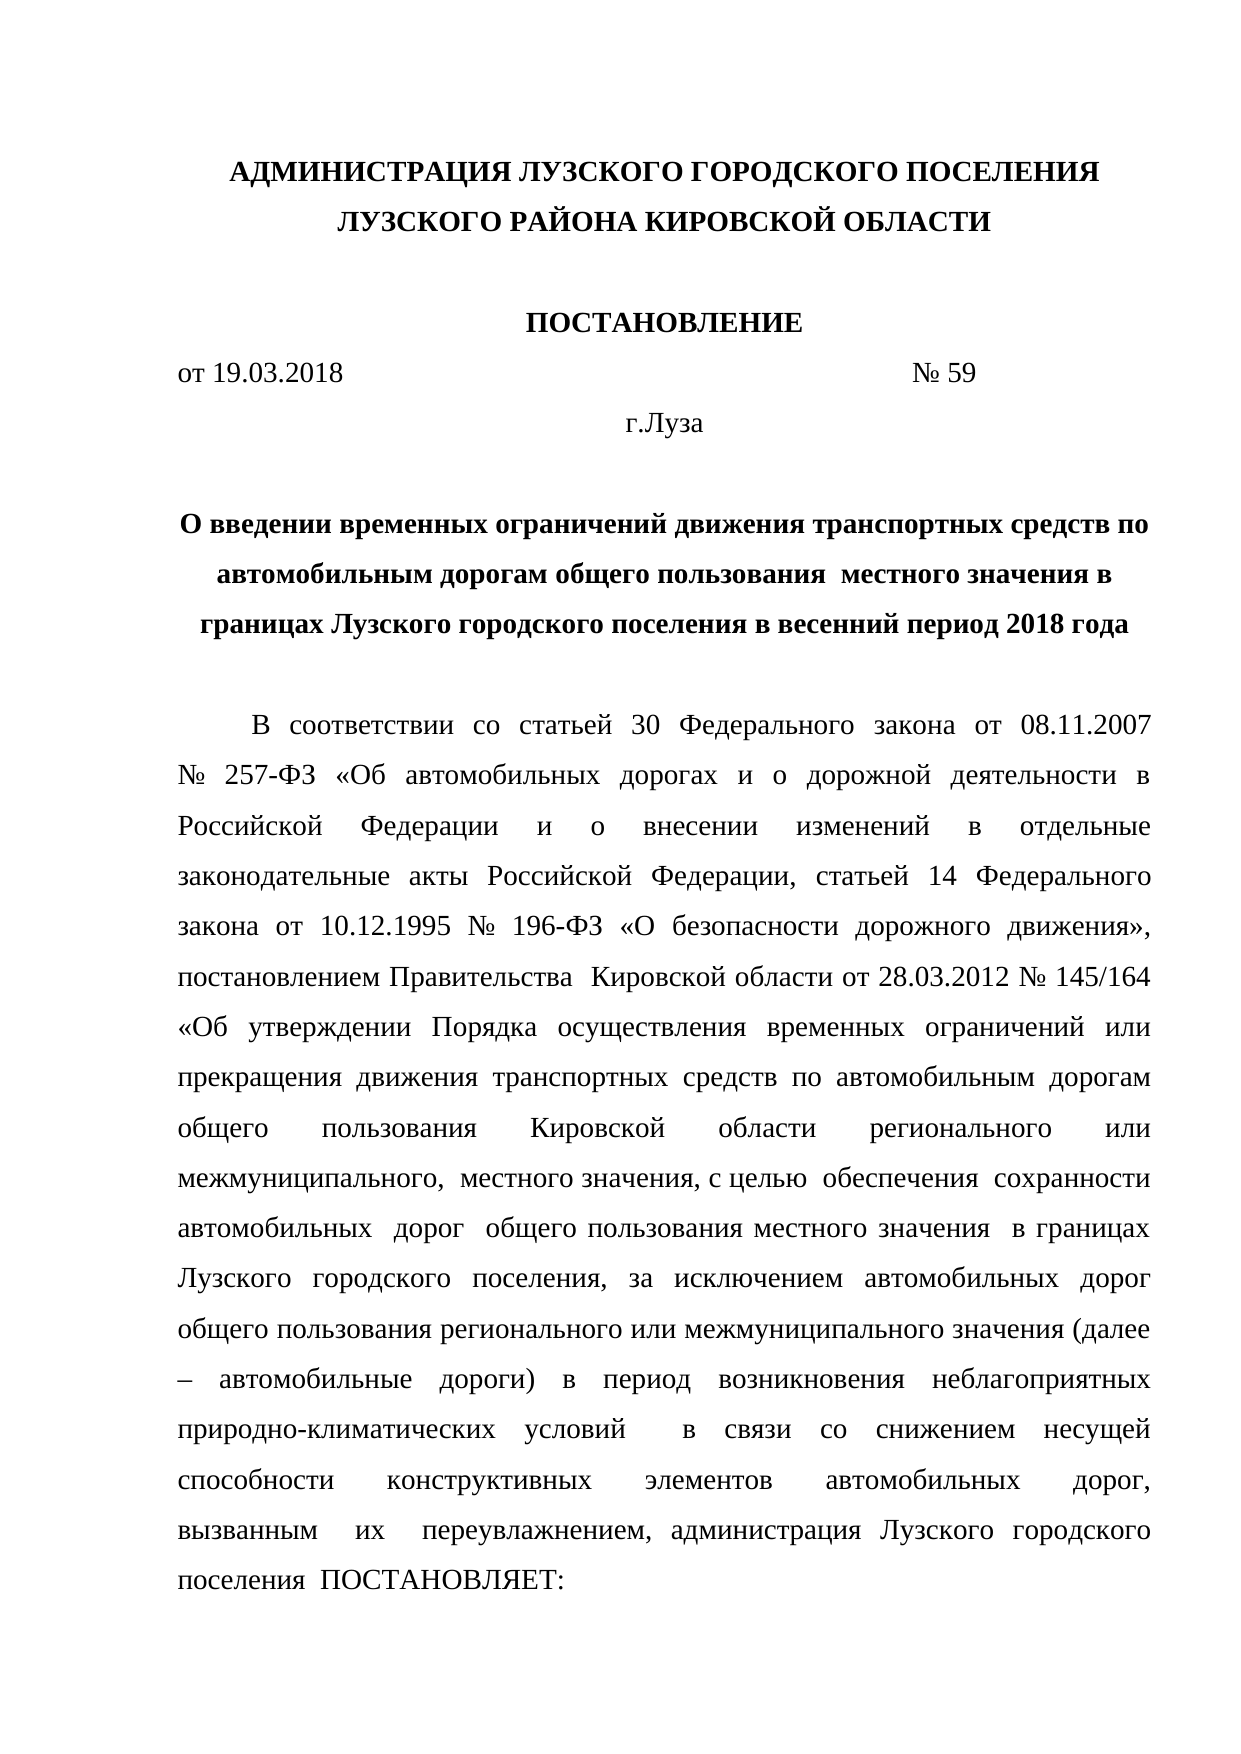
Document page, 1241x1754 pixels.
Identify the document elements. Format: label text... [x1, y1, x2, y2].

text г.Луза [177, 405, 1152, 439]
text от 19.03.2018 № 59 [177, 355, 1152, 388]
text ПОСТАНОВЛЕНИЕ [177, 305, 1152, 338]
text В соответствии со статьей 30 Федерального закона от 08.11.2007 № 257-ФЗ «Об автомобильных дорогах и о дорожной деятельности в Российской Федерации и о внесении изменений в отдельные законодательные акты Российской Федерации, статьей 14 Федерального закона от 10.12.1995 № 196-ФЗ «О безопасности дорожного движения», постановлением Правительства Кировской области от 28.03.2012 № 145/164 «Об утверждении Порядка осуществления временных ограничений или прекращения движения транспортных средств по автомобильным дорогам общего пользования Кировской области регионального или межмуниципального, местного значения, с целью обеспечения сохранности автомобильных дорог общего пользования местного значения в границах Лузского городского поселения, за исключением автомобильных дорог общего пользования регионального или межмуниципального значения (далее – автомобильные дороги) в период возникновения неблагоприятных природно-климатических условий в связи со снижением несущей способности конструктивных элементов автомобильных дорог, вызванным их переувлажнением, администрация Лузского городского поселения ПОСТАНОВЛЯЕТ: [177, 707, 1152, 1596]
text АДМИНИСТРАЦИЯ ЛУЗСКОГО ГОРОДСКОГО ПОСЕЛЕНИЯ ЛУЗСКОГО РАЙОНА КИРОВСКОЙ ОБЛАСТИ [177, 154, 1152, 238]
text О введении временных ограничений движения транспортных средств по автомобильным дорогам общего пользования местного значения в границах Лузского городского поселения в весенний период 2018 года [177, 506, 1152, 640]
